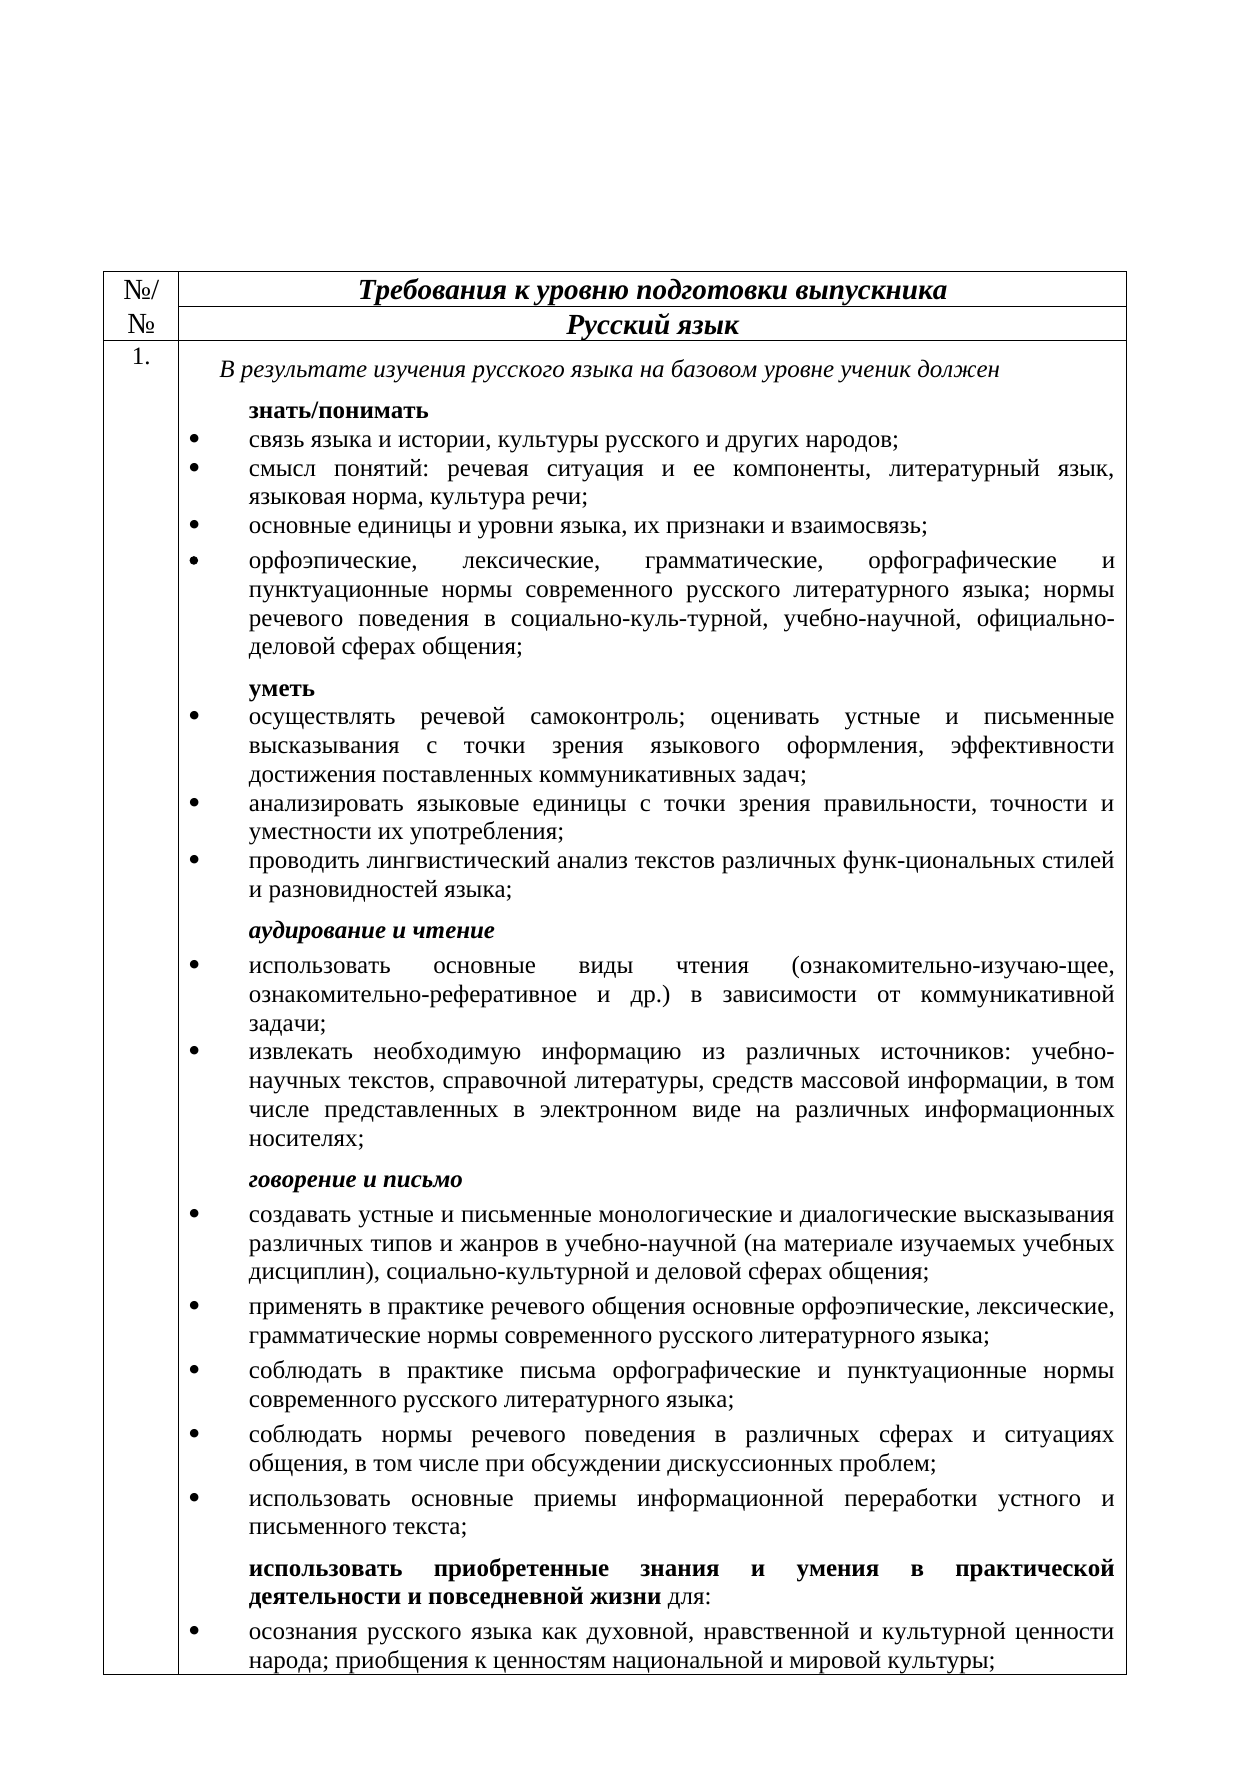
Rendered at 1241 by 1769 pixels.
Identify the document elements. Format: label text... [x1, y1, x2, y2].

table_header Требования к уровню подготовки выпускника [179, 272, 1126, 306]
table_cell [179, 341, 1126, 1674]
table_header №/№ [104, 272, 178, 340]
table_cell Русский язык [179, 307, 1126, 340]
table_cell 1. [104, 341, 178, 1674]
